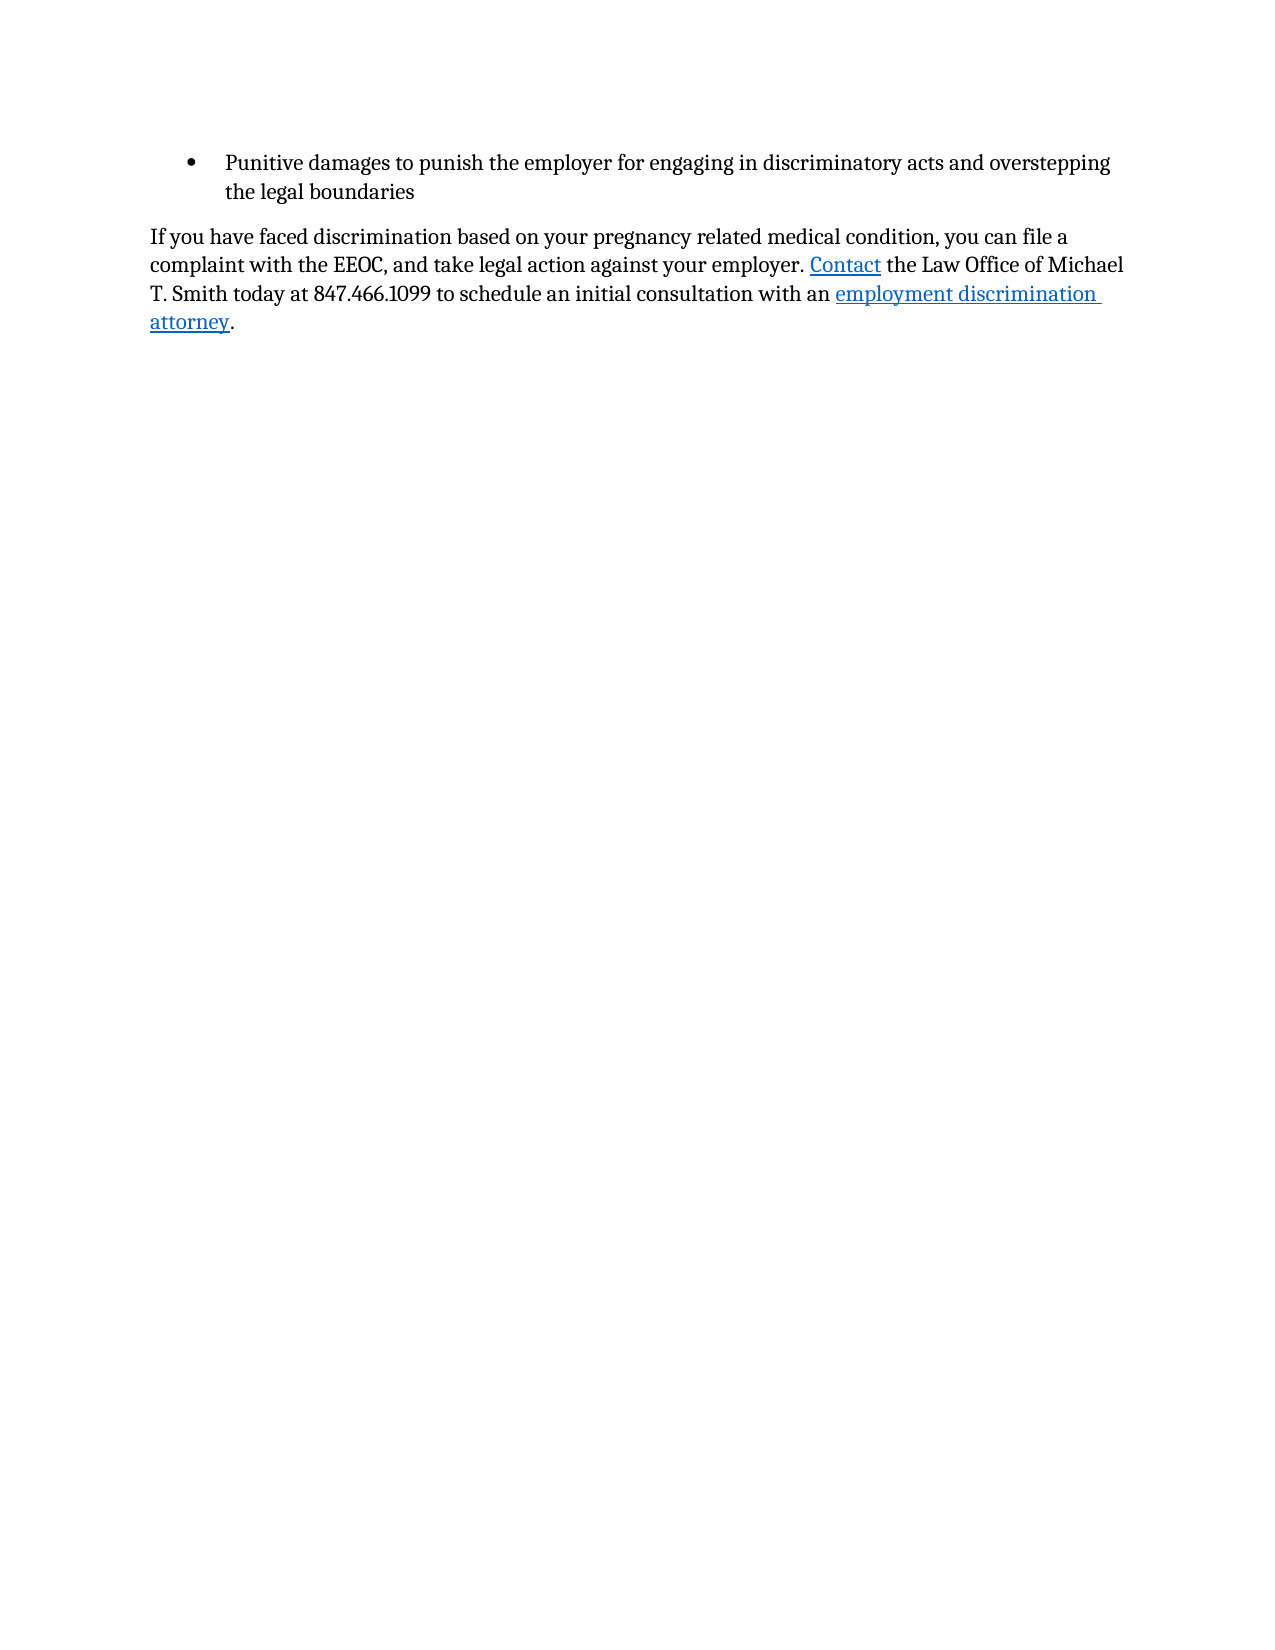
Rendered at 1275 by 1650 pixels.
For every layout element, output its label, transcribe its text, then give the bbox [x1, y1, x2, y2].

list Punitive damages to punish the employer for engaging in discriminatory acts and overstepping the legal boundaries [187, 150, 1125, 205]
text If you have faced discrimination based on your pregnancy related medical condition, you can file a complaint with the EEOC, and take legal action against your employer. Contact the Law Office of Michael T. Smith today at 847.466.1099 to schedule an initial consultation with an employment discrimination attorney. [150, 223, 1125, 335]
